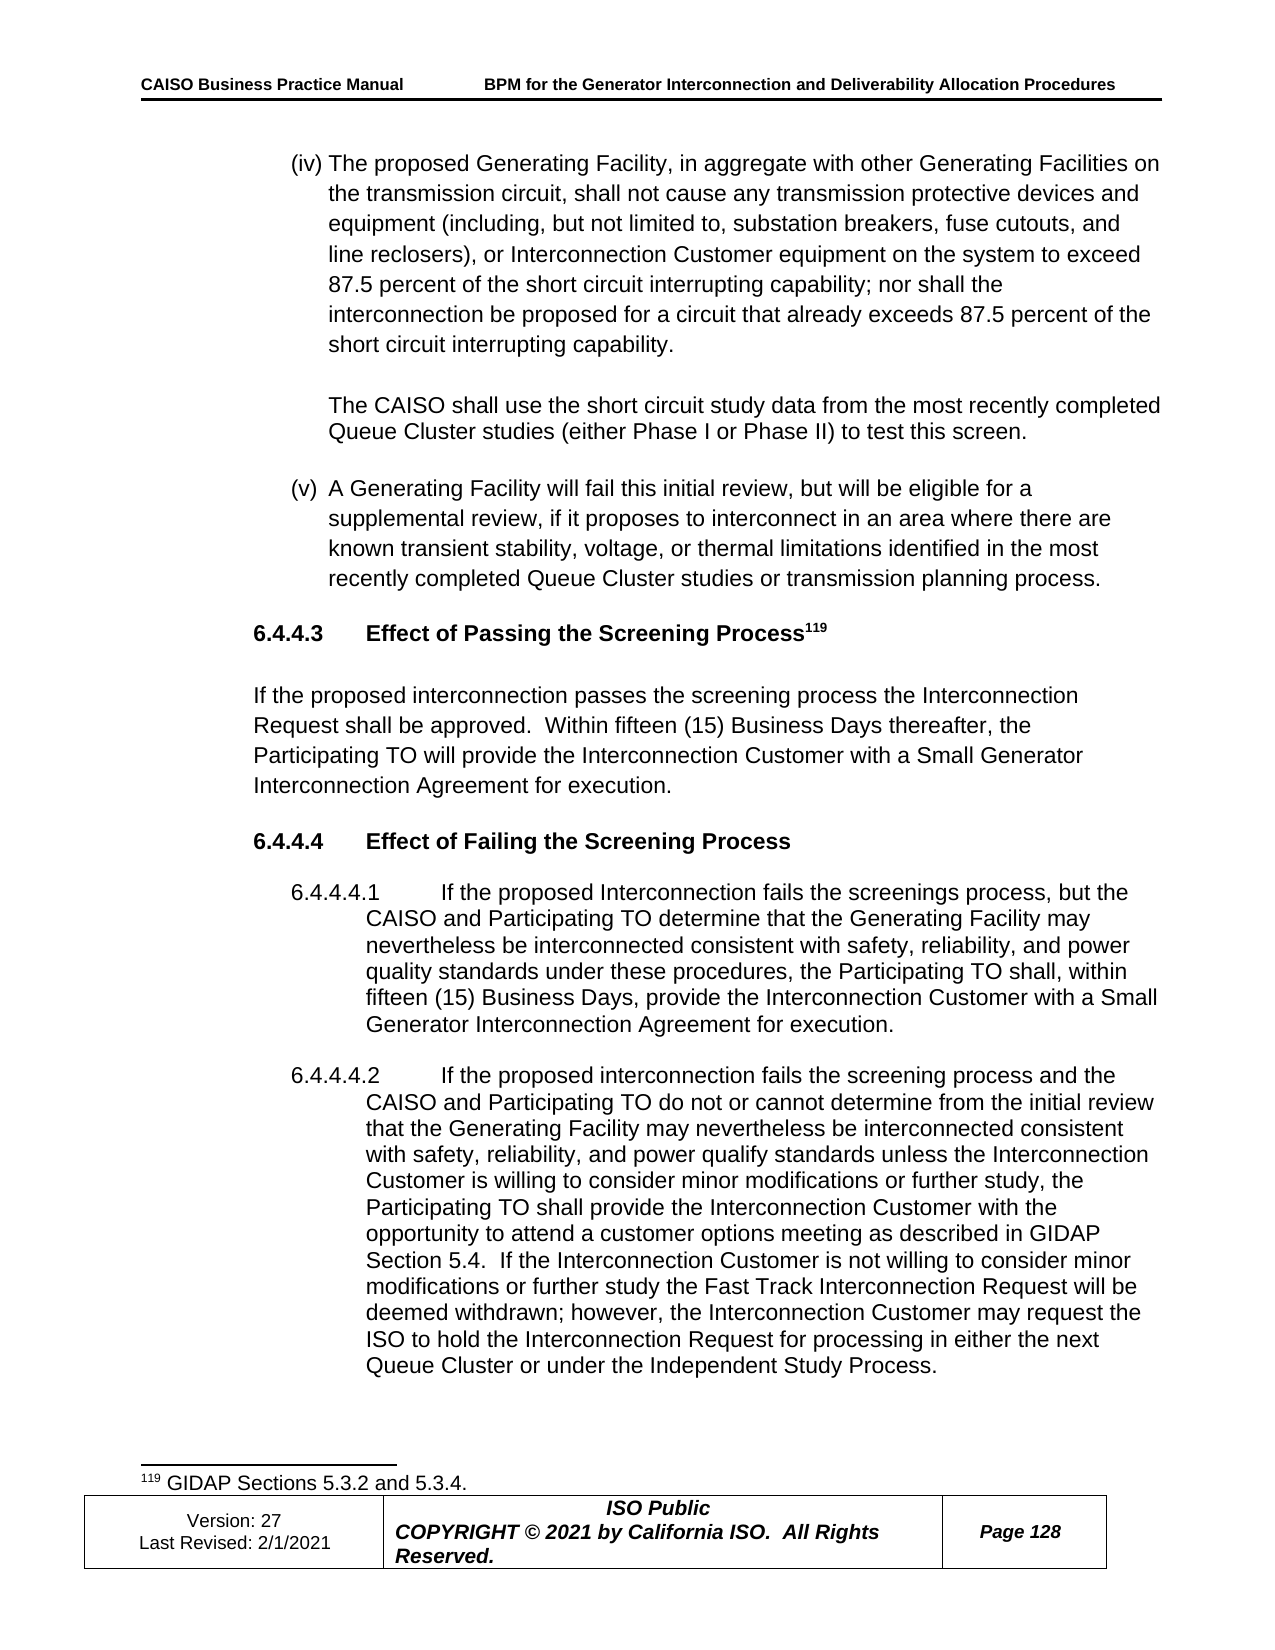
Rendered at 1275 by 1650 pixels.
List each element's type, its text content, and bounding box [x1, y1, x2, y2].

subtitle If the proposed Interconnection fails the screenings process, but the CAISO and Participating TO determine that the Generating Facility may nevertheless be interconnected consistent with safety, reliability, and power quality standards under these procedures, the Participating TO shall, within fifteen (15) Business Days, provide the Interconnection Customer with a Small Generator Interconnection Agreement for execution. [291, 879, 1162, 1037]
list A Generating Facility will fail this initial review, but will be eligible for a supplemental review, if it proposes to interconnect in an area where there are known transient stability, voltage, or thermal limitations identified in the most recently completed Queue Cluster studies or transmission planning process. [291, 474, 1162, 592]
text If the proposed interconnection passes the screening process the Interconnection Request shall be approved. Within fifteen (15) Business Days thereafter, the Participating TO will provide the Interconnection Customer with a Small Generator Interconnection Agreement for execution. [253, 682, 1162, 799]
subtitle Effect of Failing the Screening Process [253, 828, 1162, 854]
list The proposed Generating Facility, in aggregate with other Generating Facilities on the transmission circuit, shall not cause any transmission protective devices and equipment (including, but not limited to, substation breakers, fuse cutouts, and line reclosers), or Interconnection Customer equipment on the system to exceed 87.5 percent of the short circuit interrupting capability; nor shall the interconnection be proposed for a circuit that already exceeds 87.5 percent of the short circuit interrupting capability. [291, 150, 1162, 358]
text The CAISO shall use the short circuit study data from the most recently completed Queue Cluster studies (either Phase I or Phase II) to test this screen. [328, 392, 1162, 444]
subtitle Effect of Passing the Screening Process [253, 620, 1162, 647]
subtitle If the proposed interconnection fails the screening process and the CAISO and Participating TO do not or cannot determine from the initial review that the Generating Facility may nevertheless be interconnected consistent with safety, reliability, and power qualify standards unless the Interconnection Customer is willing to consider minor modifications or further study, the Participating TO shall provide the Interconnection Customer with the opportunity to attend a customer options meeting as described in GIDAP Section 5.4. If the Interconnection Customer is not willing to consider minor modifications or further study the Fast Track Interconnection Request will be deemed withdrawn; however, the Interconnection Customer may request the ISO to hold the Interconnection Request for processing in either the next Queue Cluster or under the Independent Study Process. [291, 1062, 1162, 1378]
